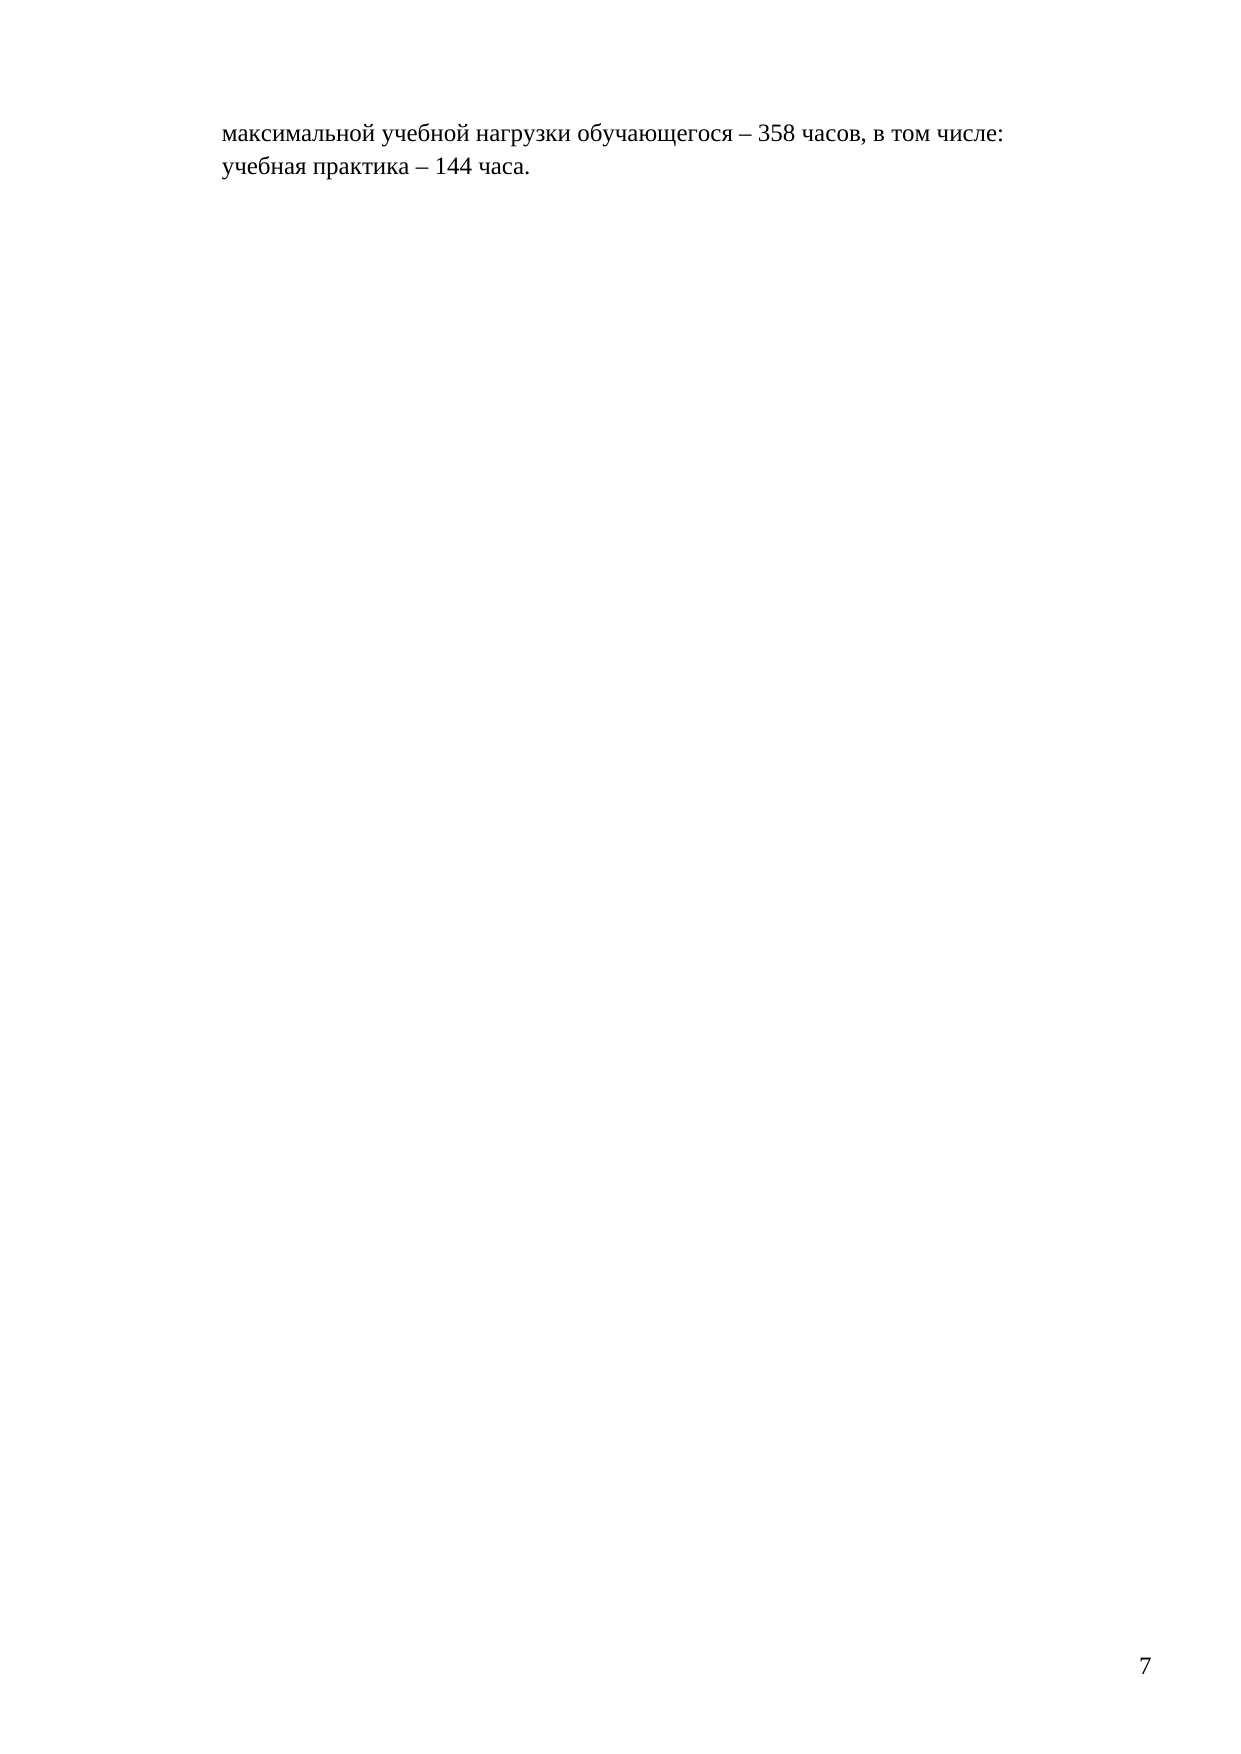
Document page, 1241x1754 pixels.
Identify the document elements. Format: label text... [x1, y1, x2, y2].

text максимальной учебной нагрузки обучающегося – 358 часов, в том числе: [148, 118, 1152, 147]
text учебная практика – 144 часа. [148, 151, 1152, 180]
